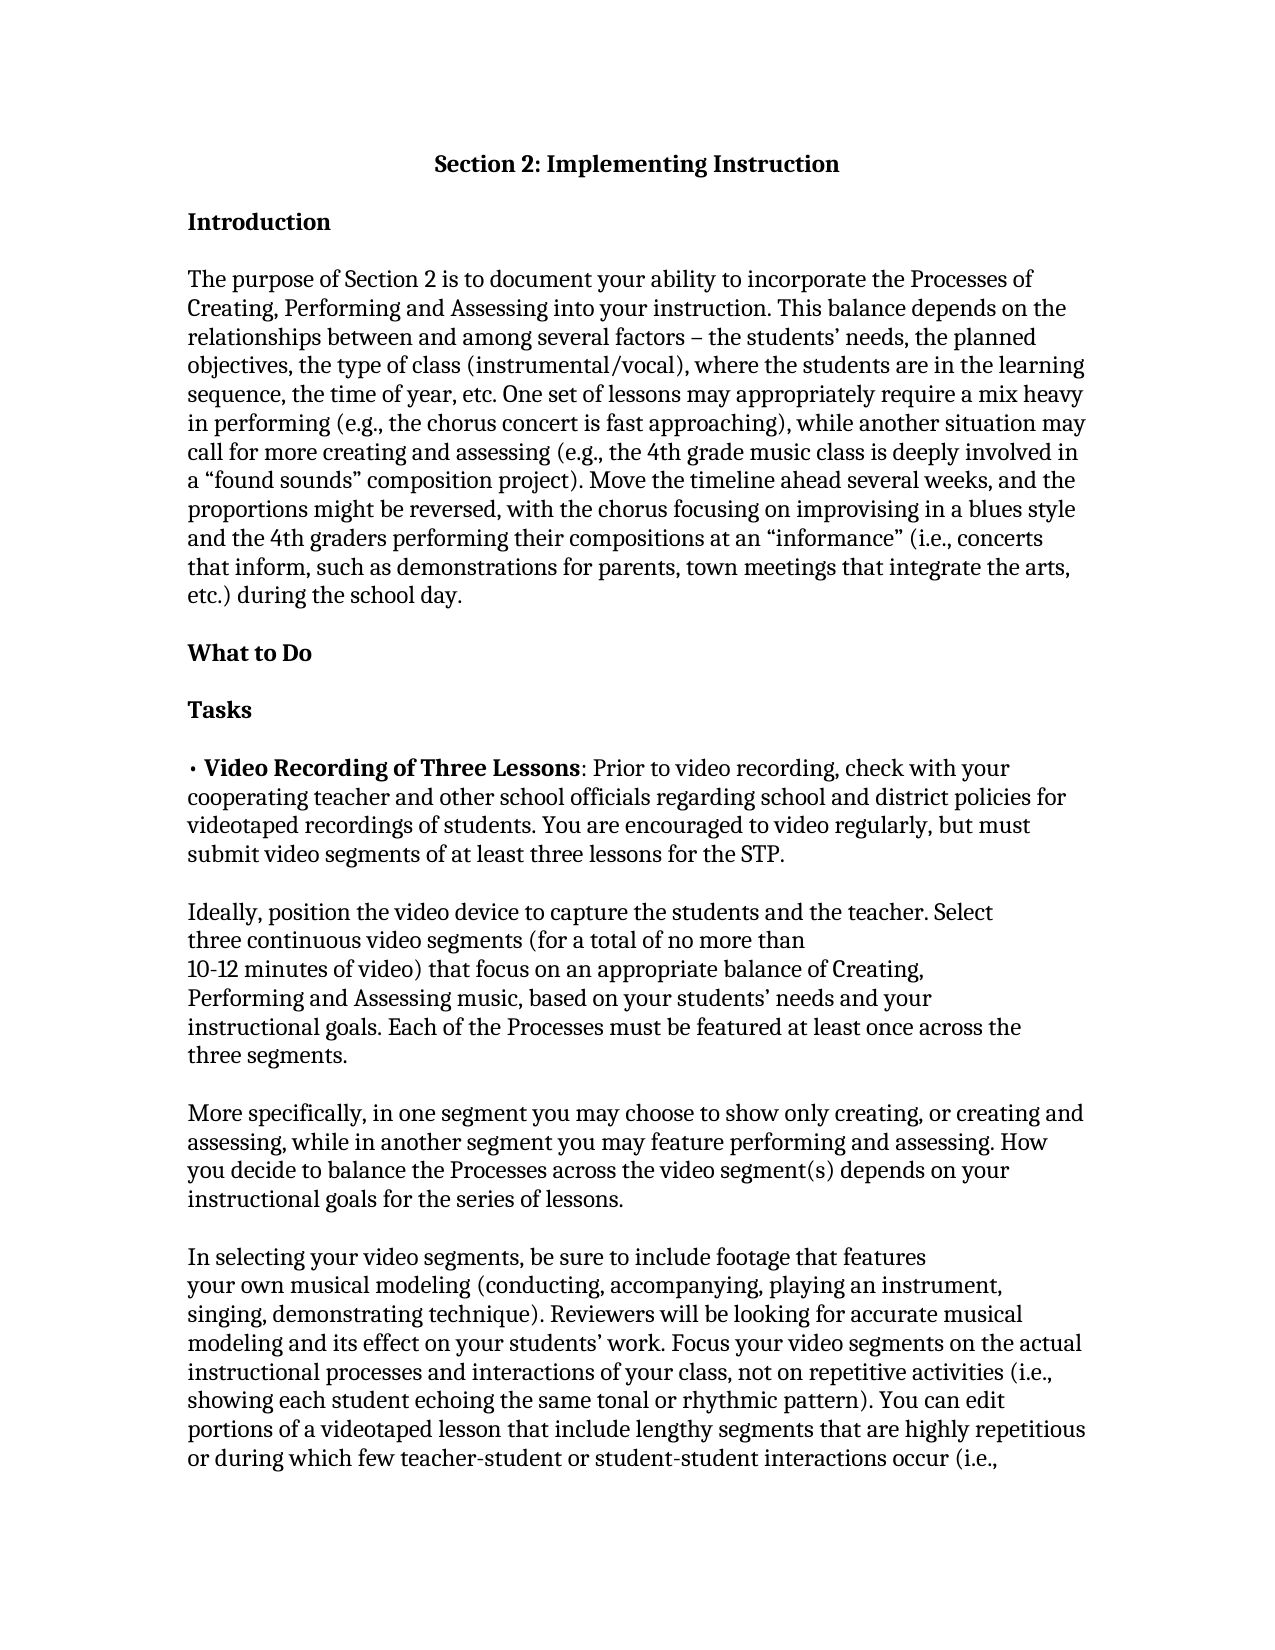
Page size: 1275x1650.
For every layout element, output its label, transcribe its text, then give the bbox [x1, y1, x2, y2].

text Introduction [187, 207, 1087, 236]
text instructional goals. Each of the Processes must be featured at least once across the [187, 1012, 1087, 1041]
text Tasks [187, 696, 1087, 725]
text 10-12 minutes of video) that focus on an appropriate balance of Creating, [187, 955, 1087, 984]
text What to Do [187, 639, 1087, 667]
text Performing and Assessing music, based on your students’ needs and your [187, 984, 1087, 1012]
text Ideally, position the video device to capture the students and the teacher. Select [187, 897, 1087, 926]
text three continuous video segments (for a total of no more than [187, 926, 1087, 955]
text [187, 1300, 1087, 1472]
text The purpose of Section 2 is to document your ability to incorporate the Processes of [187, 265, 1087, 294]
text Section 2: Implementing Instruction [187, 150, 1087, 179]
text • Video Recording of Three Lessons: Prior to video recording, check with your cooperating teacher and other school officials regarding school and district policies for videotaped recordings of students. You are encouraged to video regularly, but must submit video segments of at least three lessons for the STP. [187, 754, 1087, 869]
text Creating, Performing and Assessing into your instruction. This balance depends on the relationships between and among several factors – the students’ needs, the planned objectives, the type of class (instrumental/vocal), where the students are in the learning sequence, the time of year, etc. One set of lessons may appropriately require a mix heavy in performing (e.g., the chorus concert is fast approaching), while another situation may call for more creating and assessing (e.g., the 4th grade music class is deeply involved in a “found sounds” composition project). Move the timeline ahead several weeks, and the proportions might be reversed, with the chorus focusing on improvising in a blues style and the 4th graders performing their compositions at an “informance” (i.e., concerts that inform, such as demonstrations for parents, town meetings that integrate the arts, etc.) during the school day. [187, 294, 1087, 610]
text More specifically, in one segment you may choose to show only creating, or creating and assessing, while in another segment you may feature performing and assessing. How you decide to balance the Processes across the video segment(s) depends on your instructional goals for the series of lessons. [187, 1099, 1087, 1214]
text three segments. [187, 1041, 1087, 1070]
text In selecting your video segments, be sure to include footage that features [187, 1242, 1087, 1271]
text your own musical modeling (conducting, accompanying, playing an instrument, [187, 1271, 1087, 1300]
